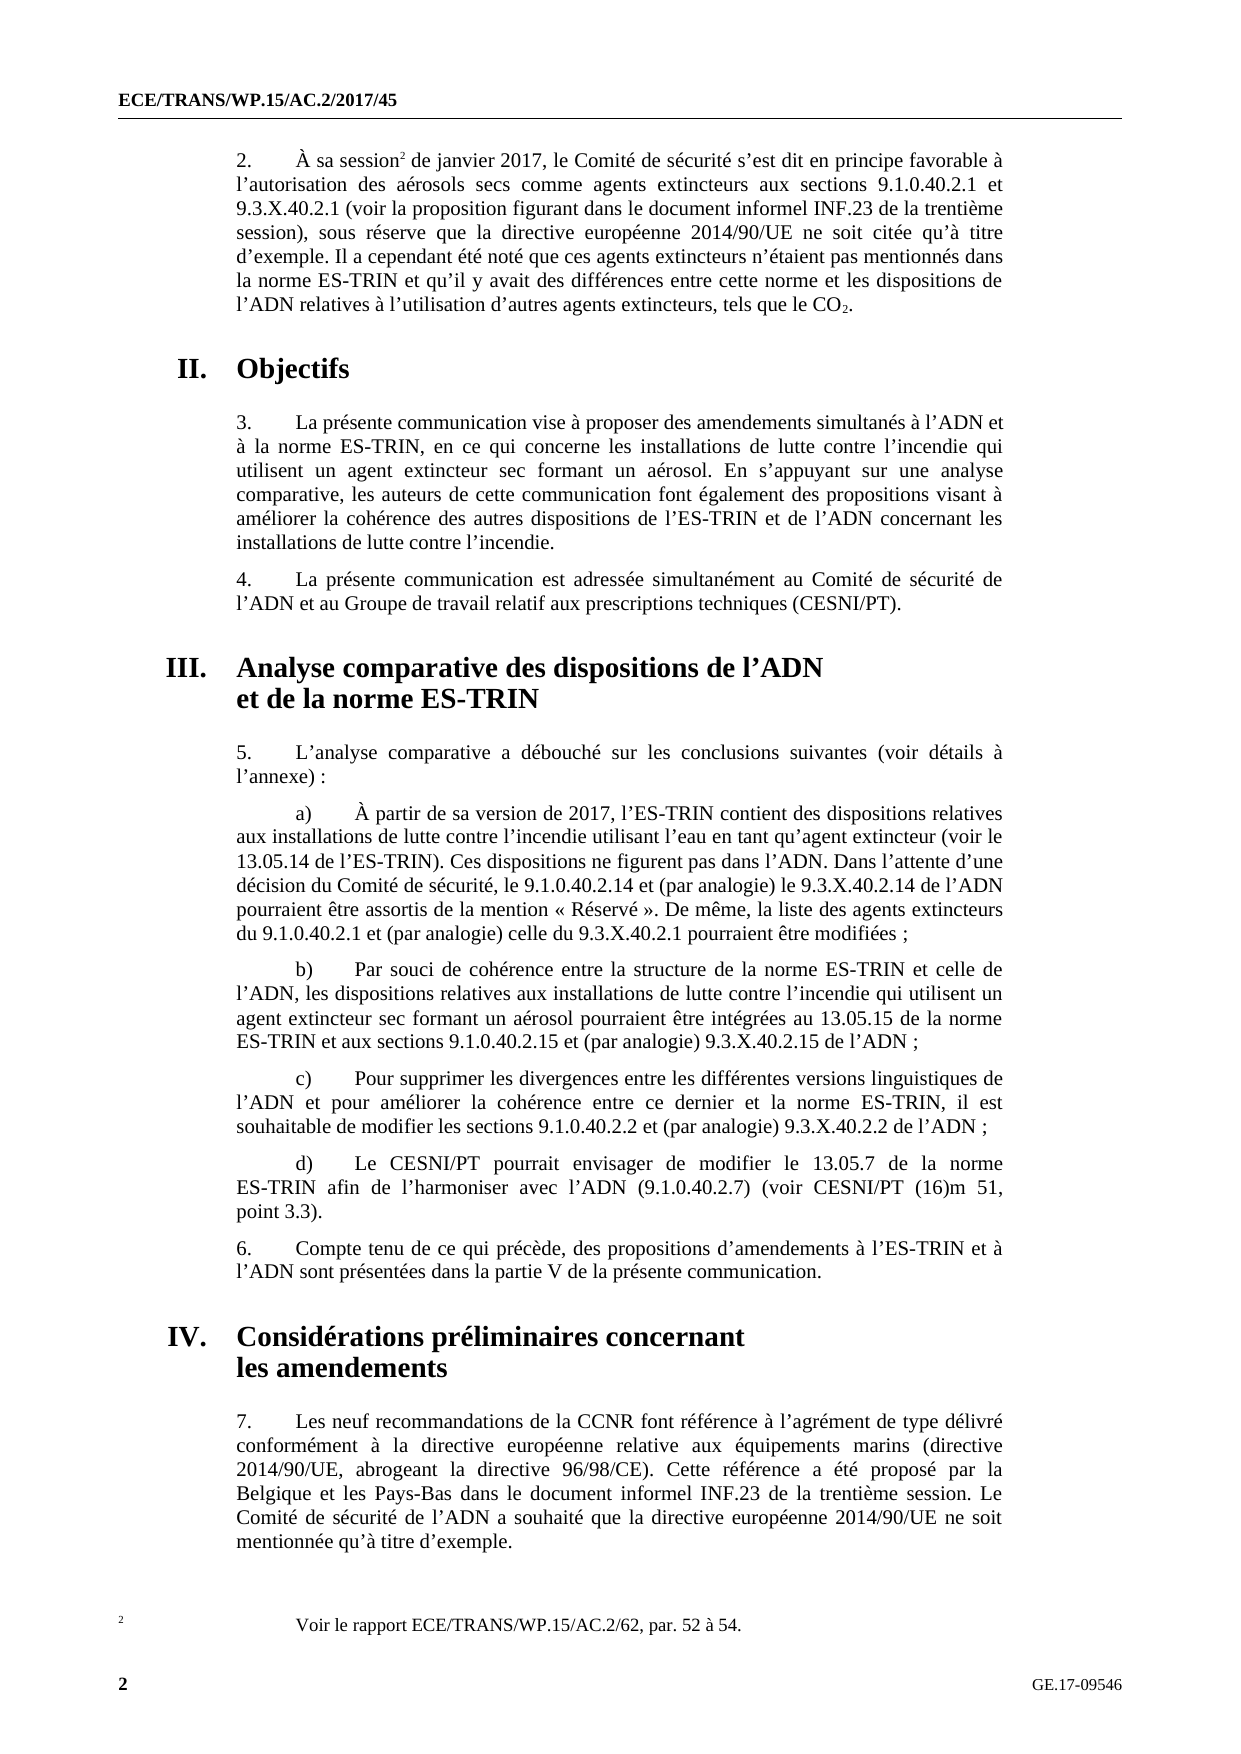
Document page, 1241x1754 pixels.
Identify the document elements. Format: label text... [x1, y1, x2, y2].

text 3. La présente communication vise à proposer des amendements simultanés à l’ADN et à la norme ES-TRIN, en ce qui concerne les installations de lutte contre l’incendie qui utilisent un agent extincteur sec formant un aérosol. En s’appuyant sur une analyse comparative, les auteurs de cette communication font également des propositions visant à améliorer la cohérence des autres dispositions de l’ES-TRIN et de l’ADN concernant les installations de lutte contre l’incendie. [236, 410, 1004, 554]
text IV. Considérations préliminaires concernant les amendements [118, 1321, 1004, 1383]
text c) Pour supprimer les divergences entre les différentes versions linguistiques de l’ADN et pour améliorer la cohérence entre ce dernier et la norme ES-TRIN, il est souhaitable de modifier les sections 9.1.0.40.2.2 et (par analogie) 9.3.X.40.2.2 de l’ADN ; [236, 1066, 1004, 1138]
text d) Le CESNI/PT pourrait envisager de modifier le 13.05.7 de la norme ES-TRIN afin de l’harmoniser avec l’ADN (9.1.0.40.2.7) (voir CESNI/PT (16)m 51, point 3.3). [236, 1151, 1004, 1223]
text 4. La présente communication est adressée simultanément au Comité de sécurité de l’ADN et au Groupe de travail relatif aux prescriptions techniques (CESNI/PT). [236, 567, 1004, 615]
text 5. L’analyse comparative a débouché sur les conclusions suivantes (voir détails à l’annexe) : [236, 740, 1004, 788]
text 6. Compte tenu de ce qui précède, des propositions d’amendements à l’ES-TRIN et à l’ADN sont présentées dans la partie V de la présente communication. [236, 1235, 1004, 1283]
text a) À partir de sa version de 2017, l’ES-TRIN contient des dispositions relatives aux installations de lutte contre l’incendie utilisant l’eau en tant qu’agent extincteur (voir le 13.05.14 de l’ES-TRIN). Ces dispositions ne figurent pas dans l’ADN. Dans l’attente d’une décision du Comité de sécurité, le 9.1.0.40.2.14 et (par analogie) le 9.3.X.40.2.14 de l’ADN pourraient être assortis de la mention « Réservé ». De même, la liste des agents extincteurs du 9.1.0.40.2.1 et (par analogie) celle du 9.3.X.40.2.1 pourraient être modifiées ; [236, 800, 1004, 945]
text II. Objectifs [118, 353, 1004, 385]
text 2. À sa session de janvier 2017, le Comité de sécurité s’est dit en principe favorable à l’autorisation des aérosols secs comme agents extincteurs aux sections 9.1.0.40.2.1 et 9.3.X.40.2.1 (voir la proposition figurant dans le document informel INF.23 de la trentième session), sous réserve que la directive européenne 2014/90/UE ne soit citée qu’à titre d’exemple. Il a cependant été noté que ces agents extincteurs n’étaient pas mentionnés dans la norme ES-TRIN et qu’il y avait des différences entre cette norme et les dispositions de l’ADN relatives à l’utilisation d’autres agents extincteurs, tels que le CO2. [236, 148, 1004, 316]
text 7. Les neuf recommandations de la CCNR font référence à l’agrément de type délivré conformément à la directive européenne relative aux équipements marins (directive 2014/90/UE, abrogeant la directive 96/98/CE). Cette référence a été proposé par la Belgique et les Pays-Bas dans le document informel INF.23 de la trentième session. Le Comité de sécurité de l’ADN a souhaité que la directive européenne 2014/90/UE ne soit mentionnée qu’à titre d’exemple. [236, 1408, 1004, 1553]
text b) Par souci de cohérence entre la structure de la norme ES-TRIN et celle de l’ADN, les dispositions relatives aux installations de lutte contre l’incendie qui utilisent un agent extincteur sec formant un aérosol pourraient être intégrées au 13.05.15 de la norme ES-TRIN et aux sections 9.1.0.40.2.15 et (par analogie) 9.3.X.40.2.15 de l’ADN ; [236, 957, 1004, 1053]
text III. Analyse comparative des dispositions de l’ADN et de la norme ES-TRIN [118, 652, 1004, 715]
